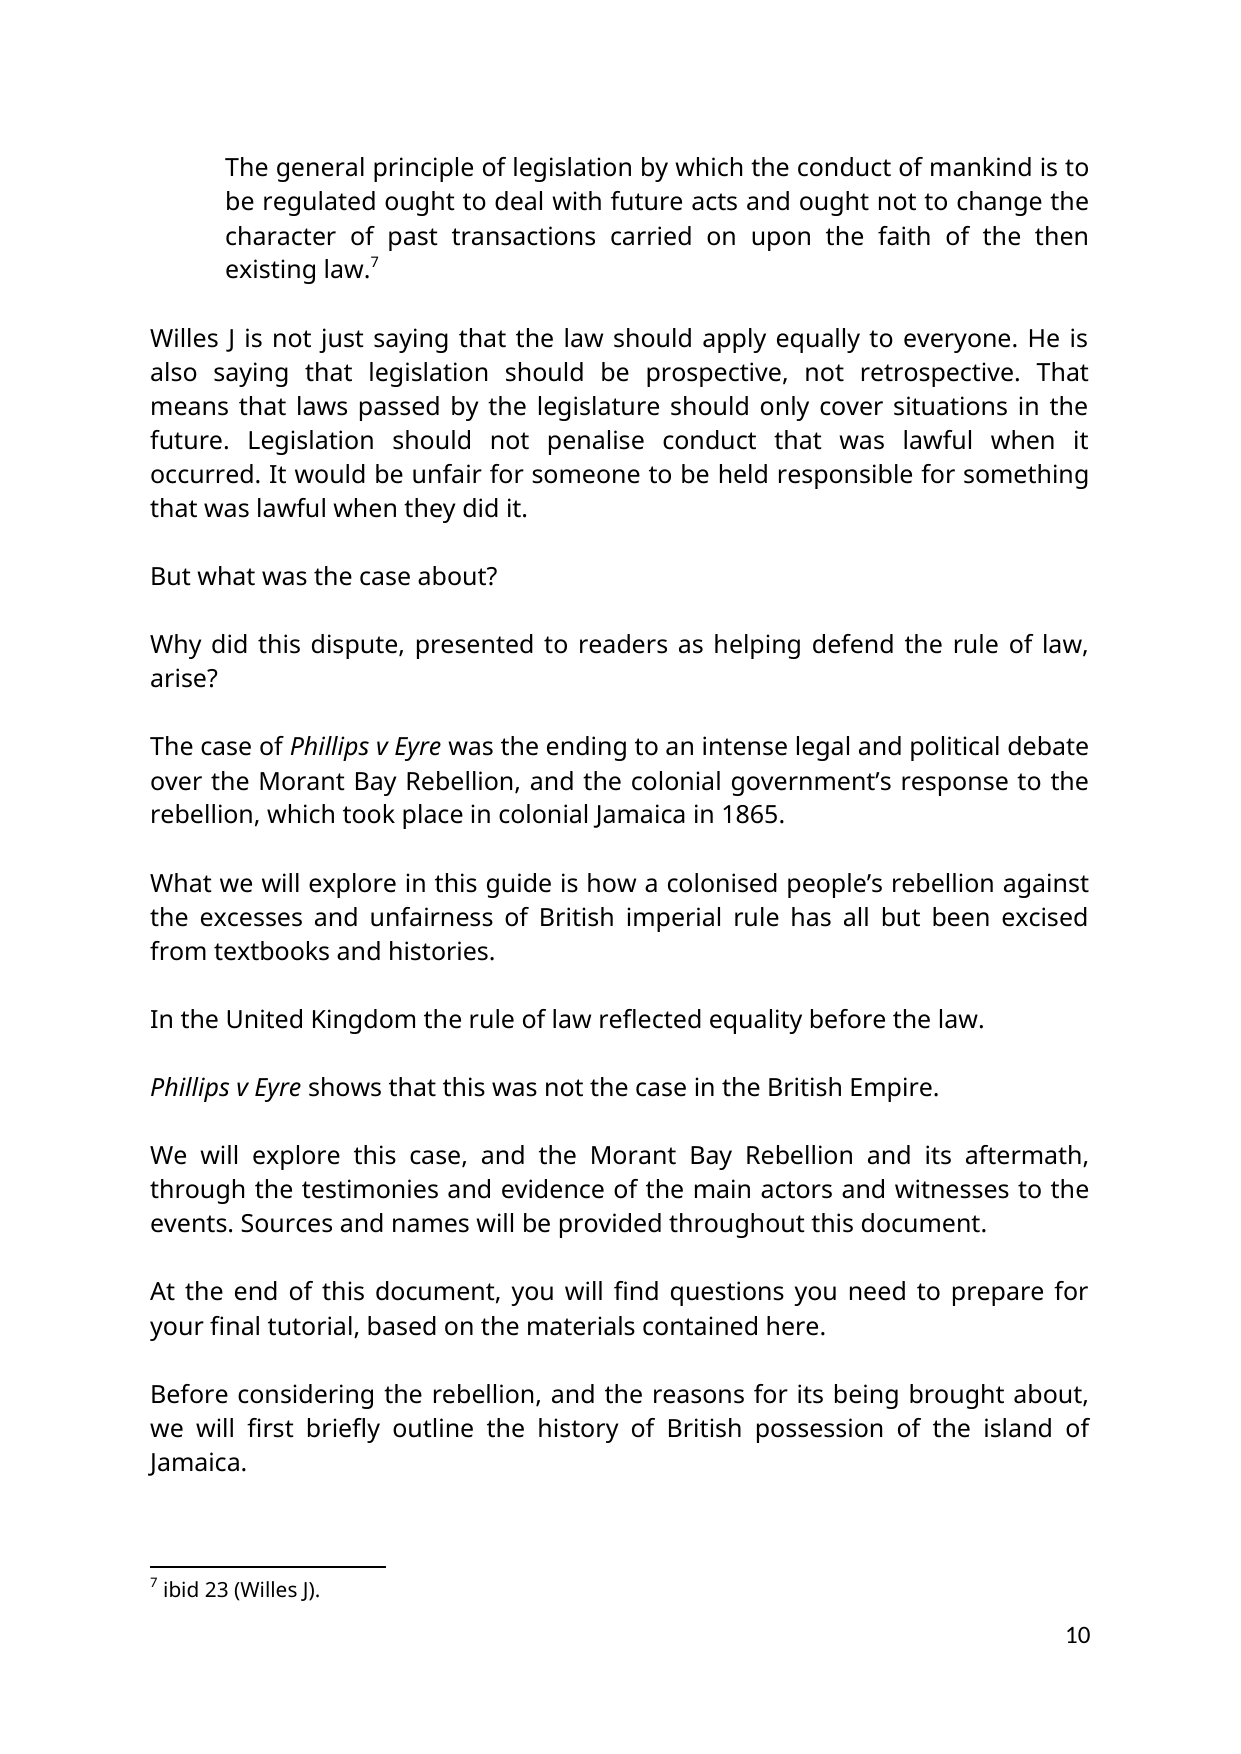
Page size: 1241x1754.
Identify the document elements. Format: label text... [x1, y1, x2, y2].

text Phillips v Eyre shows that this was not the case in the British Empire. [150, 1070, 1090, 1104]
text At the end of this document, you will find questions you need to prepare for your final tutorial, based on the materials contained here. [150, 1274, 1090, 1342]
text We will explore this case, and the Morant Bay Rebellion and its aftermath, through the testimonies and evidence of the main actors and witnesses to the events. Sources and names will be provided throughout this document. [150, 1138, 1090, 1240]
text The case of Phillips v Eyre was the ending to an intense legal and political debate over the Morant Bay Rebellion, and the colonial government’s response to the rebellion, which took place in colonial Jamaica in 1865. [150, 729, 1090, 831]
text Willes J is not just saying that the law should apply equally to everyone. He is also saying that legislation should be prospective, not retrospective. That means that laws passed by the legislature should only cover situations in the future. Legislation should not penalise conduct that was lawful when it occurred. It would be unfair for someone to be held responsible for something that was lawful when they did it. [150, 320, 1090, 525]
text What we will explore in this guide is how a colonised people’s rebellion against the excesses and unfairness of British imperial rule has all but been excised from textbooks and histories. [150, 865, 1090, 967]
text The general principle of legislation by which the conduct of mankind is to be regulated ought to deal with future acts and ought not to change the character of past transactions carried on upon the faith of the then existing law. [225, 150, 1090, 286]
text Why did this dispute, presented to readers as helping defend the rule of law, arise? [150, 627, 1090, 695]
text In the United Kingdom the rule of law reflected equality before the law. [150, 1002, 1090, 1036]
text Before considering the rebellion, and the reasons for its being brought about, we will first briefly outline the history of British possession of the island of Jamaica. [150, 1376, 1090, 1478]
text But what was the case about? [150, 559, 1090, 593]
